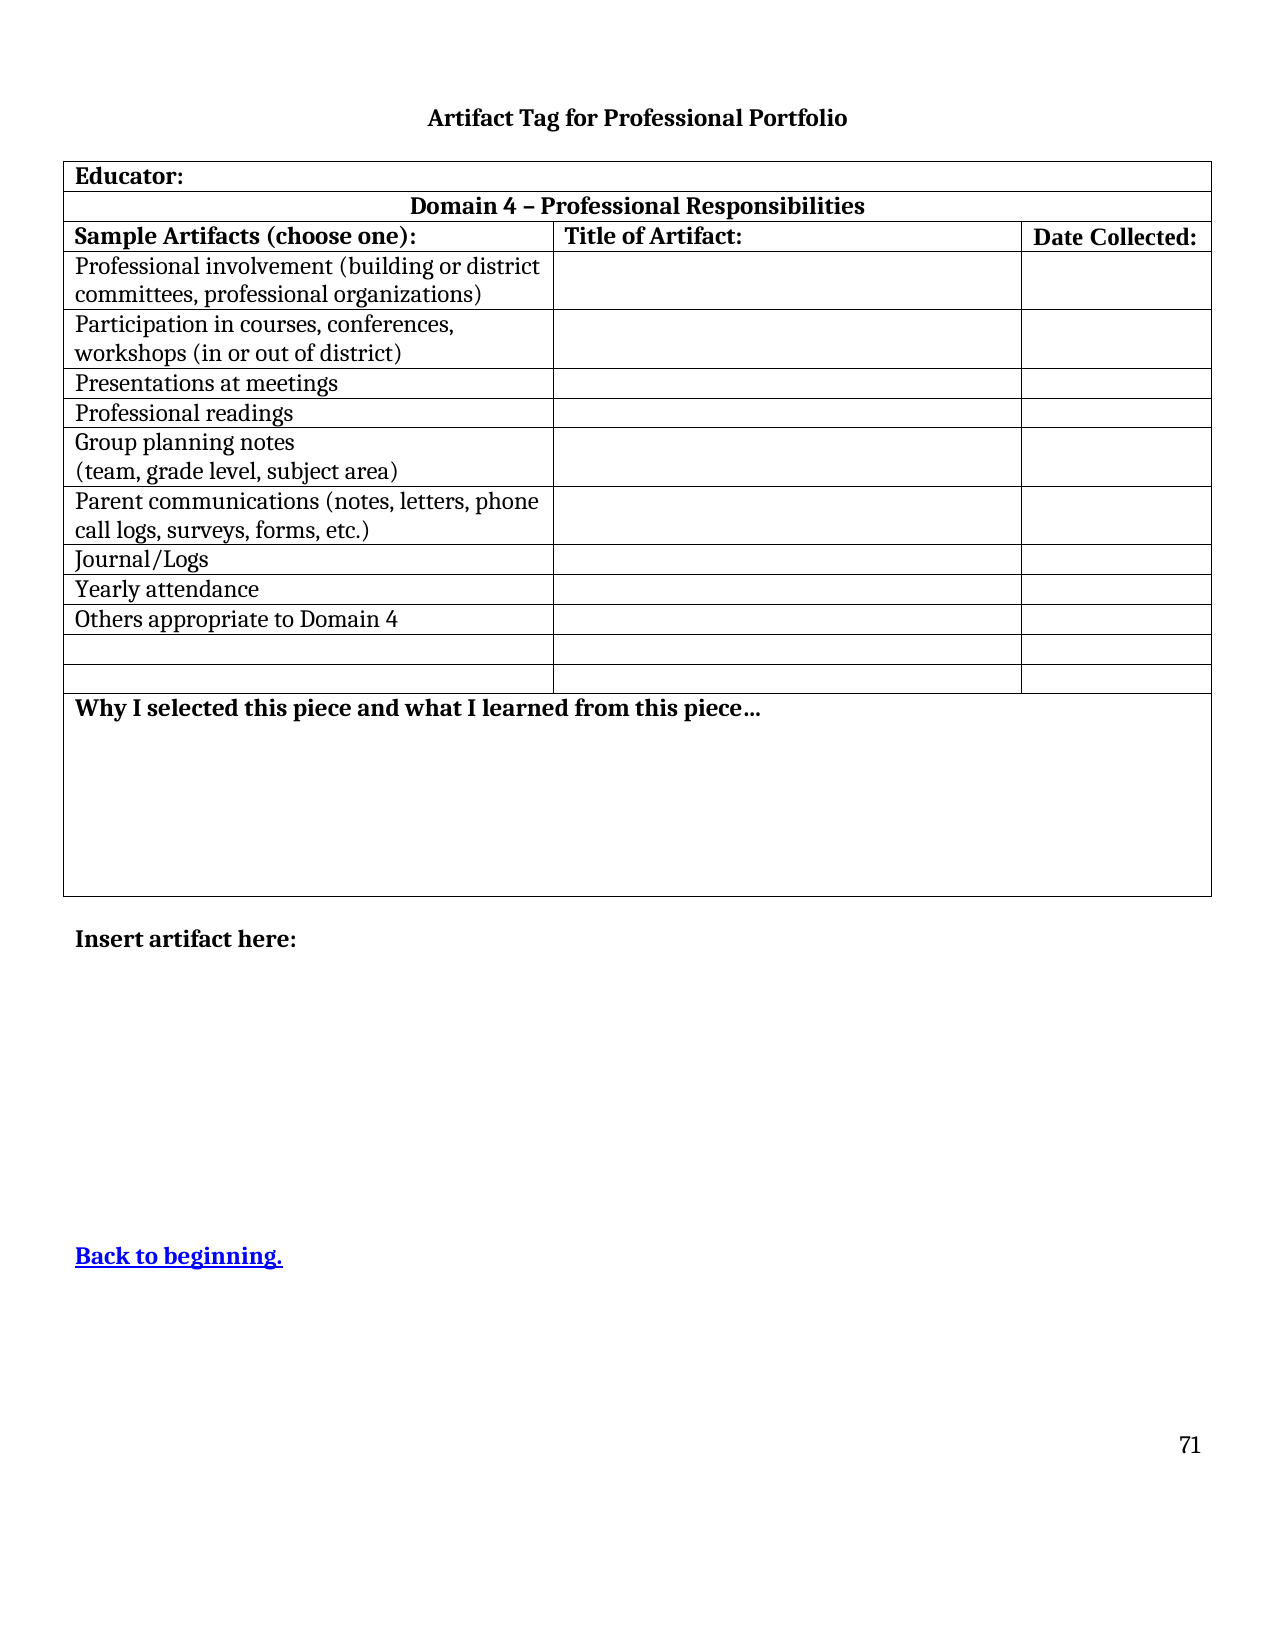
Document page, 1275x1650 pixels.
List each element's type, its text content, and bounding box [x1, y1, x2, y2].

table_cell Journal/Logs [64, 545, 553, 574]
table_cell Others appropriate to Domain 4 [64, 605, 553, 634]
table_cell Group planning notes (team, grade level, subject area) [64, 428, 553, 486]
table_cell [1022, 545, 1211, 574]
table_cell [1022, 428, 1211, 486]
table_cell Title of Artifact: [554, 222, 1021, 251]
table_cell [554, 399, 1021, 427]
table_cell Sample Artifacts (choose one): [64, 222, 553, 251]
table_cell [1022, 575, 1211, 604]
table_cell Professional readings [64, 399, 553, 427]
table_cell [64, 635, 553, 663]
table_cell Participation in courses, conferences, workshops (in or out of district) [64, 310, 553, 368]
table_cell [554, 605, 1021, 634]
table_cell [554, 487, 1021, 544]
table_cell [1022, 605, 1211, 634]
table_cell [554, 635, 1021, 663]
table_header Educator: [64, 162, 1211, 191]
text Back to beginning. [75, 1242, 1200, 1270]
table_cell [554, 545, 1021, 574]
table_cell [64, 665, 553, 693]
table_cell [1022, 310, 1211, 368]
text Insert artifact here: [75, 925, 1200, 954]
table_cell Domain 4 – Professional Responsibilities [64, 192, 1211, 221]
table_cell Professional involvement (building or district committees, professional organizations) [64, 252, 553, 309]
table_cell Yearly attendance [64, 575, 553, 604]
text Artifact Tag for Professional Portfolio [75, 104, 1200, 132]
table_cell [1022, 487, 1211, 544]
table_cell Presentations at meetings [64, 369, 553, 397]
table_cell [1022, 369, 1211, 397]
table_cell [1022, 635, 1211, 663]
table_cell [554, 665, 1021, 693]
table_cell [554, 575, 1021, 604]
table_cell [1022, 399, 1211, 427]
table_cell [554, 252, 1021, 309]
table_cell [554, 428, 1021, 486]
table_cell Why I selected this piece and what I learned from this piece… [64, 694, 1211, 896]
table_cell [554, 310, 1021, 368]
table_cell [554, 369, 1021, 397]
table_cell [1022, 665, 1211, 693]
table_cell Date Collected: [1022, 222, 1211, 251]
table_cell Parent communications (notes, letters, phone call logs, surveys, forms, etc.) [64, 487, 553, 544]
table_cell [1022, 252, 1211, 309]
